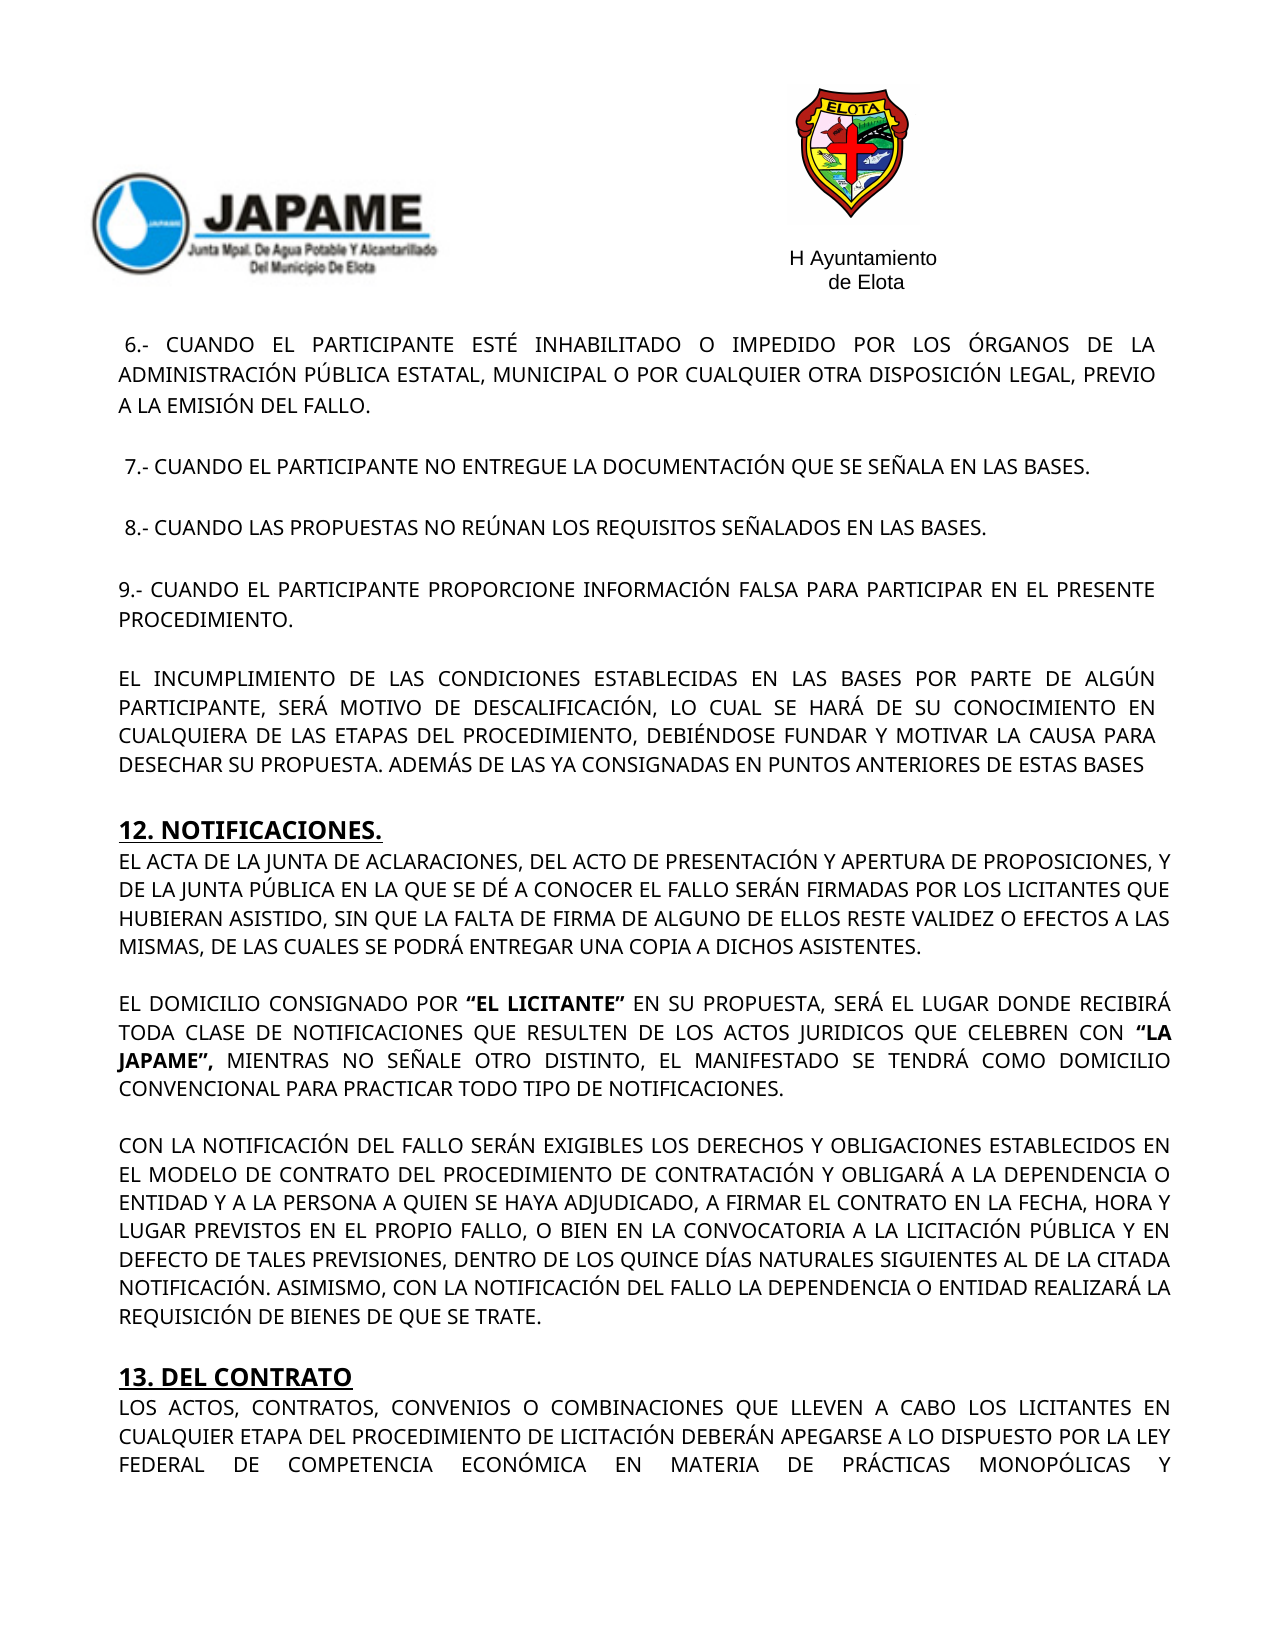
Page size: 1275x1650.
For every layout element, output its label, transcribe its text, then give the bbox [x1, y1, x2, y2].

picture [787, 84, 920, 225]
text EL INCUMPLIMIENTO DE LAS CONDICIONES ESTABLECIDAS EN LAS BASES POR PARTE DE ALGÚN PARTICIPANTE, SERÁ MOTIVO DE DESCALIFICACIÓN, LO CUAL SE HARÁ DE SU CONOCIMIENTO EN CUALQUIERA DE LAS ETAPAS DEL PROCEDIMIENTO, DEBIÉNDOSE FUNDAR Y MOTIVAR LA CAUSA PARA DESECHAR SU PROPUESTA. ADEMÁS DE LAS YA CONSIGNADAS EN PUNTOS ANTERIORES DE ESTAS BASES [118, 664, 1157, 778]
text CON LA NOTIFICACIÓN DEL FALLO SERÁN EXIGIBLES LOS DERECHOS Y OBLIGACIONES ESTABLECIDOS EN EL MODELO DE CONTRATO DEL PROCEDIMIENTO DE CONTRATACIÓN Y OBLIGARÁ A LA DEPENDENCIA O ENTIDAD Y A LA PERSONA A QUIEN SE HAYA ADJUDICADO, A FIRMAR EL CONTRATO EN LA FECHA, HORA Y LUGAR PREVISTOS EN EL PROPIO FALLO, O BIEN EN LA CONVOCATORIA A LA LICITACIÓN PÚBLICA Y EN DEFECTO DE TALES PREVISIONES, DENTRO DE LOS QUINCE DÍAS NATURALES SIGUIENTES AL DE LA CITADA NOTIFICACIÓN. ASIMISMO, CON LA NOTIFICACIÓN DEL FALLO LA DEPENDENCIA O ENTIDAD REALIZARÁ LA REQUISICIÓN DE BIENES DE QUE SE TRATE. [118, 1131, 1172, 1330]
text 12. NOTIFICACIONES. [118, 813, 1157, 847]
picture [84, 150, 458, 302]
text EL DOMICILIO CONSIGNADO POR “EL LICITANTE” EN SU PROPUESTA, SERÁ EL LUGAR DONDE RECIBIRÁ TODA CLASE DE NOTIFICACIONES QUE RESULTEN DE LOS ACTOS JURIDICOS QUE CELEBREN CON “LA JAPAME”, MIENTRAS NO SEÑALE OTRO DISTINTO, EL MANIFESTADO SE TENDRÁ COMO DOMICILIO CONVENCIONAL PARA PRACTICAR TODO TIPO DE NOTIFICACIONES. [118, 989, 1172, 1103]
text 13. DEL CONTRATO [118, 1359, 1172, 1393]
text 9.- CUANDO EL PARTICIPANTE PROPORCIONE INFORMACIÓN FALSA PARA PARTICIPAR EN EL PRESENTE PROCEDIMIENTO. [118, 575, 1157, 634]
text 6.- CUANDO EL PARTICIPANTE ESTÉ INHABILITADO O IMPEDIDO POR LOS ÓRGANOS DE LA ADMINISTRACIÓN PÚBLICA ESTATAL, MUNICIPAL O POR CUALQUIER OTRA DISPOSICIÓN LEGAL, PREVIO A LA EMISIÓN DEL FALLO. [118, 330, 1157, 419]
text 7.- CUANDO EL PARTICIPANTE NO ENTREGUE LA DOCUMENTACIÓN QUE SE SEÑALA EN LAS BASES. [118, 452, 1157, 481]
text EL ACTA DE LA JUNTA DE ACLARACIONES, DEL ACTO DE PRESENTACIÓN Y APERTURA DE PROPOSICIONES, Y DE LA JUNTA PÚBLICA EN LA QUE SE DÉ A CONOCER EL FALLO SERÁN FIRMADAS POR LOS LICITANTES QUE HUBIERAN ASISTIDO, SIN QUE LA FALTA DE FIRMA DE ALGUNO DE ELLOS RESTE VALIDEZ O EFECTOS A LAS MISMAS, DE LAS CUALES SE PODRÁ ENTREGAR UNA COPIA A DICHOS ASISTENTES. [118, 847, 1172, 961]
text 8.- CUANDO LAS PROPUESTAS NO REÚNAN LOS REQUISITOS SEÑALADOS EN LAS BASES. [118, 513, 1157, 542]
